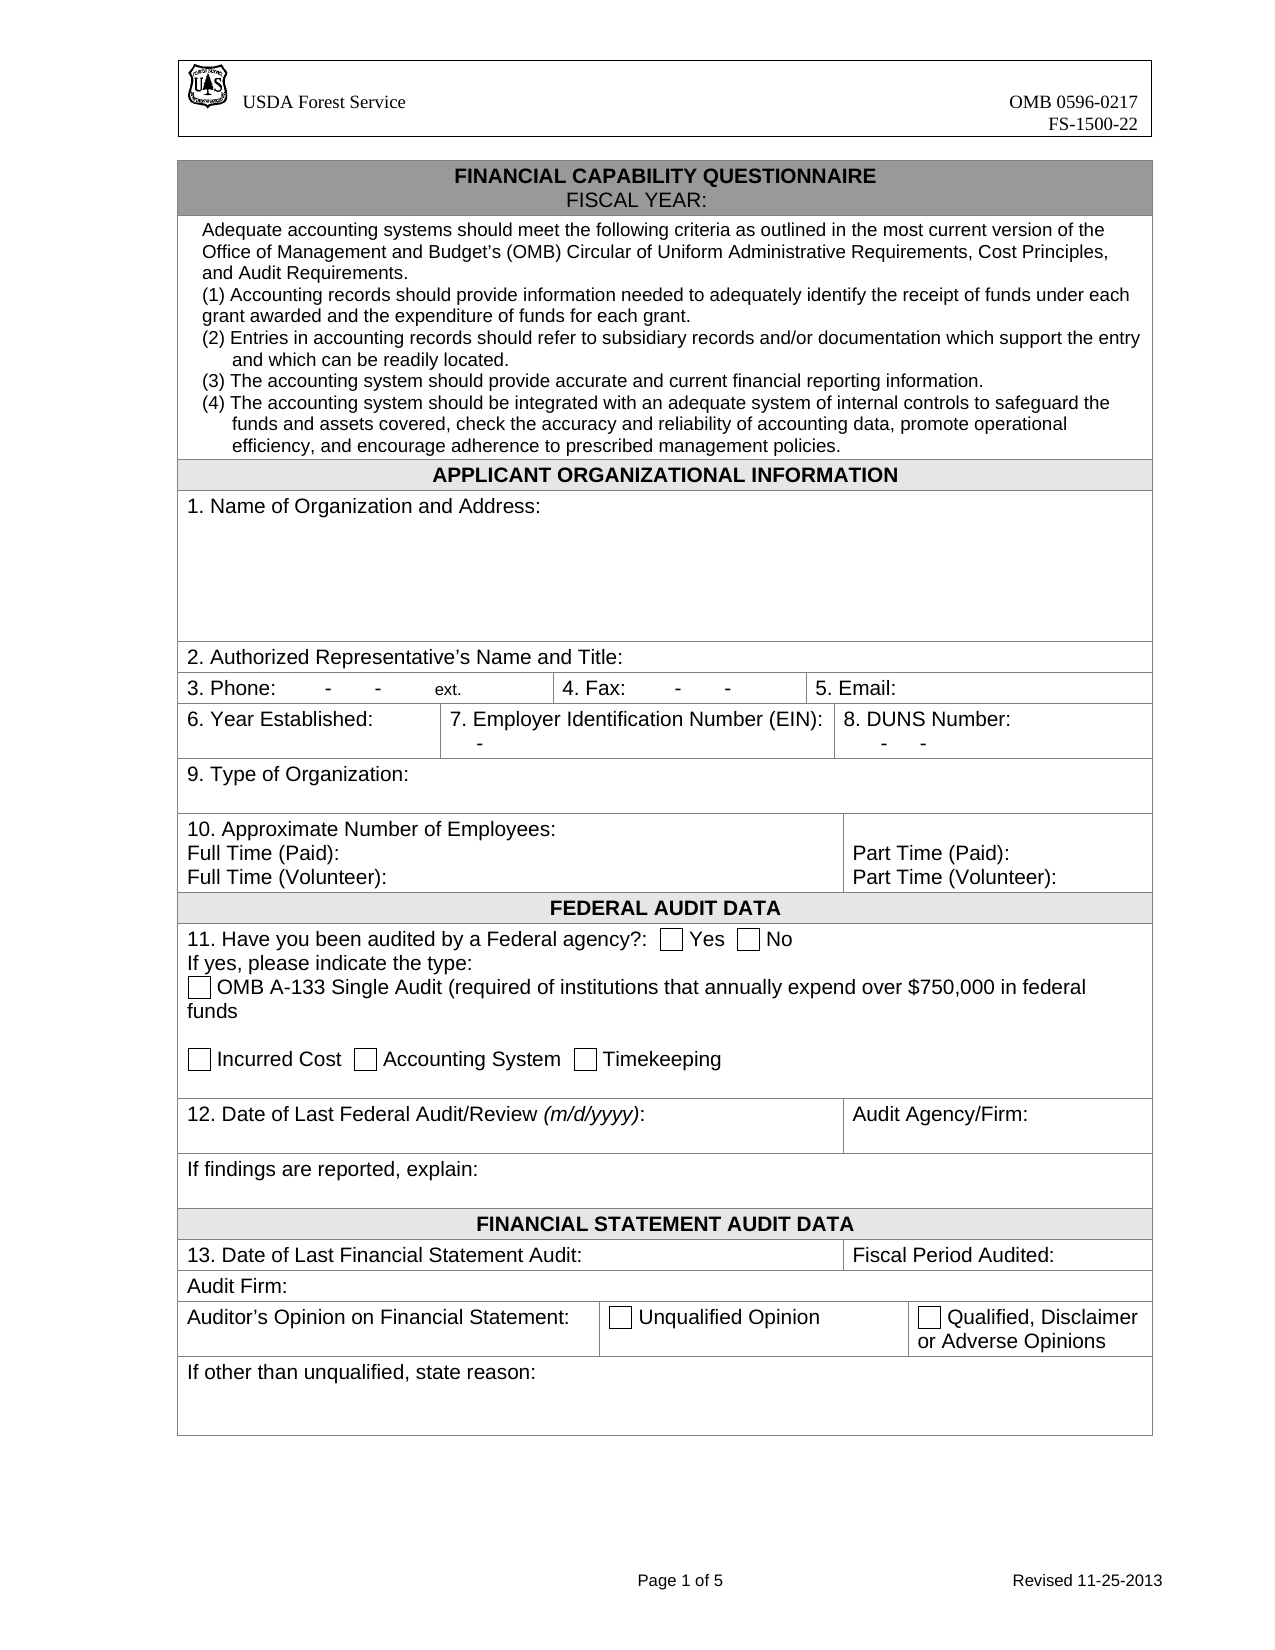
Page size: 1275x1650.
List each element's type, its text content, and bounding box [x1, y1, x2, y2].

table_cell 3. Phone: - - ext. [178, 673, 553, 703]
table_header FINANCIAL CAPABILITY QUESTIONNAIRE Fiscal Year: [178, 161, 1152, 215]
table_cell Qualified, Disclaimer or Adverse Opinions [909, 1302, 1152, 1356]
table_cell Part Time (Paid): Part Time (Volunteer): [844, 814, 1152, 892]
table_cell 10. Approximate Number of Employees: Full Time (Paid): Full Time (Volunteer): [178, 814, 843, 892]
table_cell 9. Type of Organization: [178, 759, 1152, 813]
table_cell APPLICANT ORGANIZATIONAL INFORMATION [178, 460, 1152, 490]
table_cell 12. Date of Last Federal Audit/Review (m/d/yyyy): [178, 1099, 843, 1153]
table_cell Unqualified Opinion [600, 1302, 908, 1356]
table_cell FINANCIAL STATEMENT AUDIT DATA [178, 1209, 1152, 1239]
table_cell 4. Fax: - - [554, 673, 806, 703]
table_cell 8. DUNS Number: - - [835, 704, 1152, 758]
table_cell 11. Have you been audited by a Federal agency?: Yes No If yes, please indicate the type: OMB A-133 Single Audit (required of institutions that annually expend over $750,000 in federal funds Incurred Cost Accounting System Timekeeping [178, 924, 1152, 1098]
table_cell If findings are reported, explain: [178, 1154, 1152, 1208]
picture [187, 63, 228, 109]
table_cell Auditor’s Opinion on Financial Statement: [178, 1302, 599, 1356]
table_cell 7. Employer Identification Number (EIN): - [441, 704, 834, 758]
table_cell Audit Agency/Firm: [844, 1099, 1152, 1153]
table_cell 13. Date of Last Financial Statement Audit: [178, 1240, 843, 1270]
table_cell 6. Year Established: [178, 704, 440, 758]
table_cell 1. Name of Organization and Address: [178, 491, 1152, 641]
table_cell Adequate accounting systems should meet the following criteria as outlined in the most current version of the Office of Management and Budget’s (OMB) Circular of Uniform Administrative Requirements, Cost Principles, and Audit Requirements. (1) Accounting records should provide information needed to adequately identify the receipt of funds under each grant awarded and the expenditure of funds for each grant. (2) Entries in accounting records should refer to subsidiary records and/or documentation which support the entry and which can be readily located. (3) The accounting system should provide accurate and current financial reporting information. (4) The accounting system should be integrated with an adequate system of internal controls to safeguard the funds and assets covered, check the accuracy and reliability of accounting data, promote operational efficiency, and encourage adherence to prescribed management policies. [178, 216, 1152, 459]
table_cell Audit Firm: [178, 1271, 1152, 1301]
table_cell Fiscal Period Audited: [844, 1240, 1152, 1270]
table_cell If other than unqualified, state reason: [178, 1357, 1152, 1435]
table_cell Federal AuDIT DATA [178, 893, 1152, 923]
table_cell 5. Email: [807, 673, 1152, 703]
table_cell 2. Authorized Representative’s Name and Title: [178, 642, 1152, 672]
